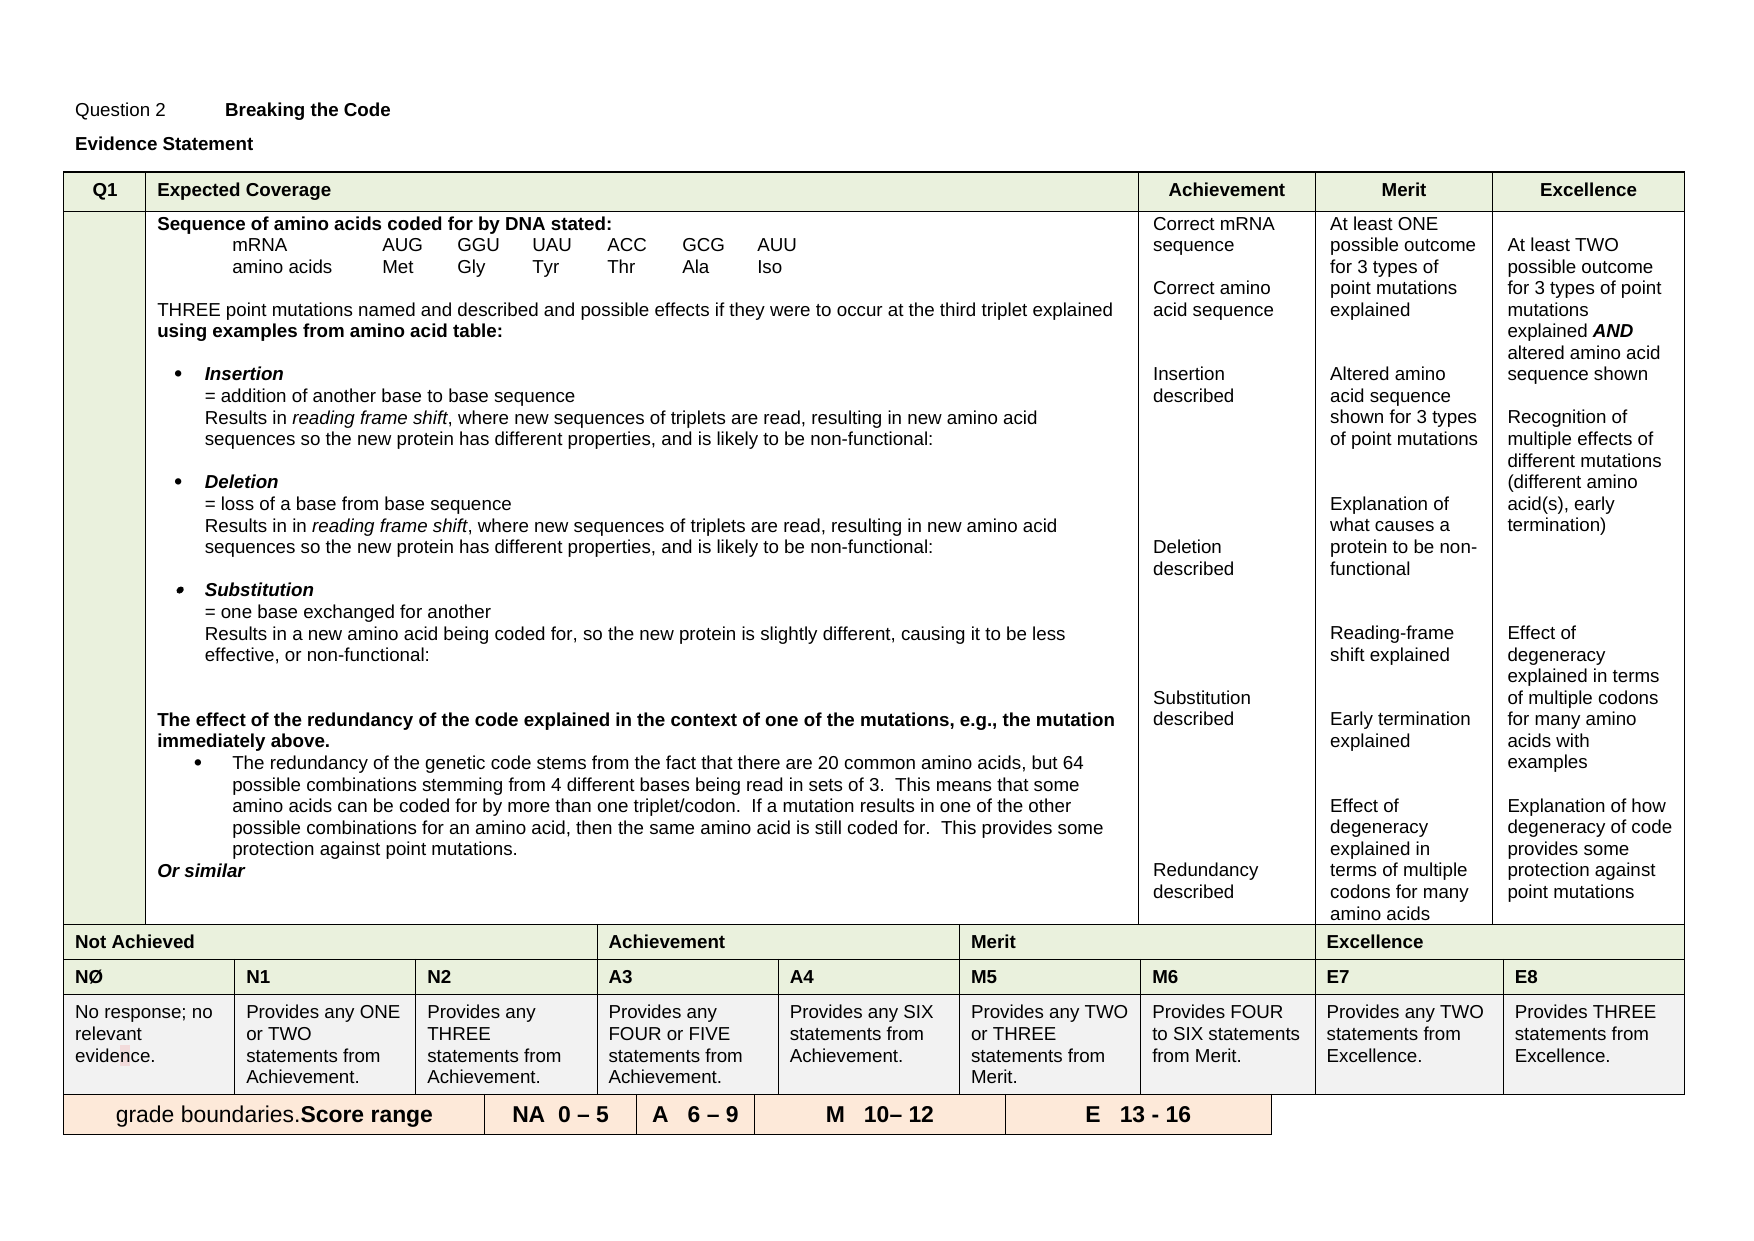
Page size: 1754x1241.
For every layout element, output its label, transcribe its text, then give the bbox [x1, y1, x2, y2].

table_cell N1 [235, 960, 415, 994]
table_cell [64, 212, 145, 924]
table_cell A3 [598, 960, 778, 994]
text Question 2 Breaking the Code [75, 99, 1679, 121]
table_cell E8 [1504, 960, 1684, 994]
table_cell Correct mRNA sequence Correct amino acid sequence Insertion described Deletion described Substitution described Redundancy described [1139, 212, 1315, 924]
table_cell Provides FOUR to SIX statements from Merit. [1141, 995, 1315, 1094]
table_header Merit [1316, 173, 1492, 211]
table_cell Excellence [1316, 925, 1684, 959]
table_cell Provides THREE statements from Excellence. [1504, 995, 1684, 1094]
table_header Expected Coverage [146, 173, 1138, 211]
table_cell Achievement [598, 925, 959, 959]
table_cell At least ONE possible outcome for 3 types of point mutations explained Altered amino acid sequence shown for 3 types of point mutations Explanation of what causes a protein to be non-functional Reading-frame shift explained Early termination explained Effect of degeneracy explained in terms of multiple codons for many amino acids [1316, 212, 1492, 924]
table_cell NA 0 – 5 [485, 1095, 636, 1134]
table_cell No response; no relevant evidence. [64, 995, 234, 1094]
table_cell N2 [416, 960, 597, 994]
table_cell Provides any THREE statements from Achievement. [416, 995, 597, 1094]
table_cell grade boundaries.Score range [64, 1095, 484, 1134]
table_cell M 10– 12 [755, 1095, 1005, 1134]
table_cell Provides any ONE or TWO statements from Achievement. [235, 995, 415, 1094]
table_cell Merit [960, 925, 1315, 959]
table_header Achievement [1139, 173, 1315, 211]
table_cell Not Achieved [64, 925, 597, 959]
table_cell M5 [960, 960, 1140, 994]
table_header Excellence [1493, 173, 1684, 211]
table_cell Provides any TWO statements from Excellence. [1316, 995, 1503, 1094]
table_cell M6 [1141, 960, 1315, 994]
table_cell Provides any TWO or THREE statements from Merit. [960, 995, 1140, 1094]
table_cell Sequence of amino acids coded for by DNA stated: mRNA AUG GGU UAU ACC GCG AUU amino acids Met Gly Tyr Thr Ala Iso THREE point mutations named and described and possible effects if they were to occur at the third triplet explained using examples from amino acid table: Insertion = addition of another base to base sequence Results in reading frame shift, where new sequences of triplets are read, resulting in new amino acid sequences so the new protein has different properties, and is likely to be non-functional: Deletion = loss of a base from base sequence Results in in reading frame shift, where new sequences of triplets are read, resulting in new amino acid sequences so the new protein has different properties, and is likely to be non-functional: Substitution = one base exchanged for another Results in a new amino acid being coded for, so the new protein is slightly different, causing it to be less effective, or non-functional: The effect of the redundancy of the code explained in the context of one of the mutations, e.g., the mutation immediately above. The redundancy of the genetic code stems from the fact that there are 20 common amino acids, but 64 possible combinations stemming from 4 different bases being read in sets of 3. This means that some amino acids can be coded for by more than one triplet/codon. If a mutation results in one of the other possible combinations for an amino acid, then the same amino acid is still coded for. This provides some protection against point mutations. Or similar [146, 212, 1138, 924]
table_cell E7 [1316, 960, 1503, 994]
table_cell NØ [64, 960, 234, 994]
table_cell A 6 – 9 [637, 1095, 754, 1134]
table_cell Provides any FOUR or FIVE statements from Achievement. [598, 995, 778, 1094]
table_cell E 13 - 16 [1006, 1095, 1271, 1134]
table_cell At least TWO possible outcome for 3 types of point mutations explained AND altered amino acid sequence shown Recognition of multiple effects of different mutations (different amino acid(s), early termination) Effect of degeneracy explained in terms of multiple codons for many amino acids with examples Explanation of how degeneracy of code provides some protection against point mutations [1493, 212, 1684, 924]
table_cell Provides any SIX statements from Achievement. [779, 995, 959, 1094]
subtitle Evidence Statement [75, 133, 1679, 154]
table_cell A4 [779, 960, 959, 994]
table_header Q1 [64, 173, 145, 211]
